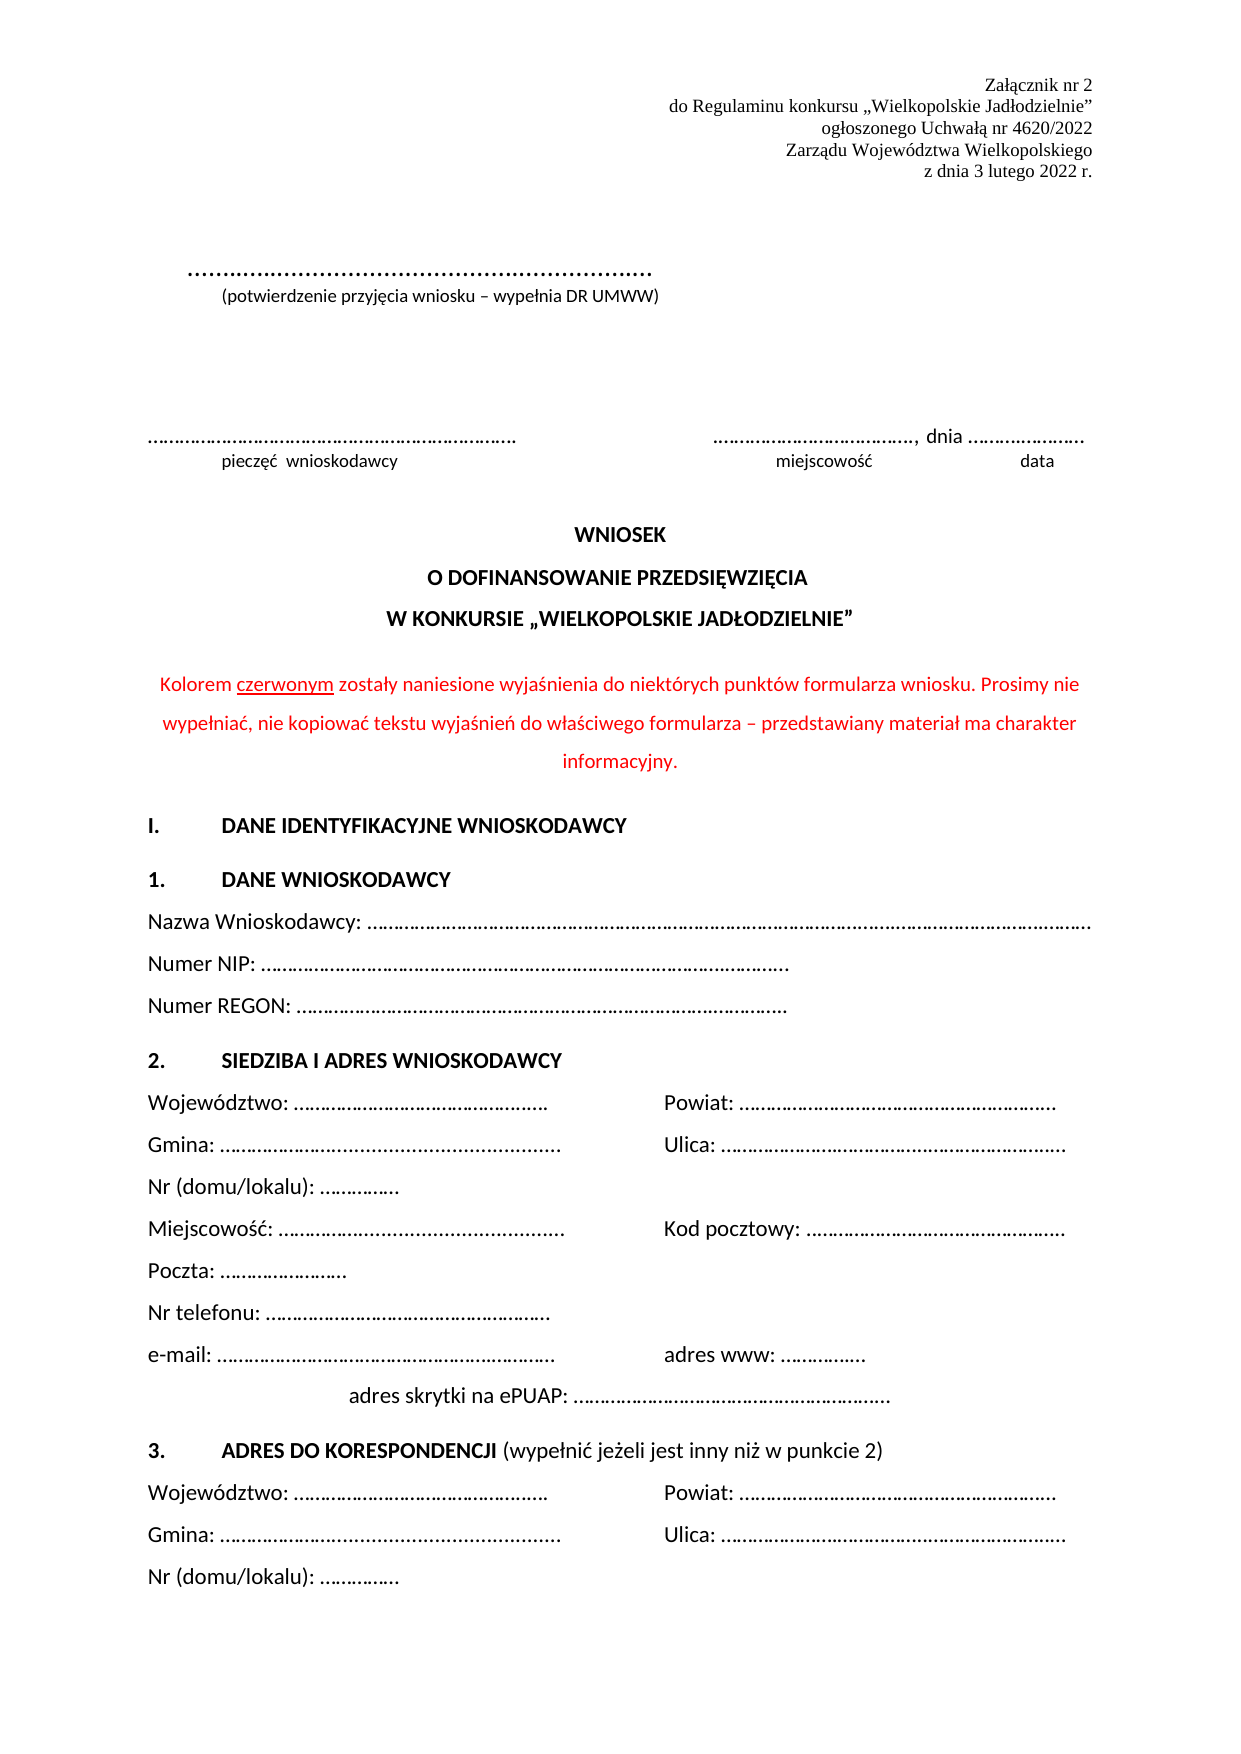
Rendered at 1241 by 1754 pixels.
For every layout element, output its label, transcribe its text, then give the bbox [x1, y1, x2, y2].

text 2. SIEDZIBA I ADRES WNIOSKODAWCY [148, 1046, 1093, 1074]
text Nazwa Wnioskodawcy: …………………………………………………………………………………...….……………………….……… [148, 907, 1093, 935]
text Kolorem czerwonym zostały naniesione wyjaśnienia do niektórych punktów formularza wniosku. Prosimy nie wypełniać, nie kopiować tekstu wyjaśnień do właściwego formularza – przedstawiany materiał ma charakter informacyjny. [148, 672, 1093, 773]
text Gmina: …………………........................................ Ulica: ………………….……………..…………………..… Nr (domu/lokalu): …………… [148, 1520, 1093, 1590]
text pieczęć wnioskodawcy miejscowość data [148, 449, 1093, 472]
text Miejscowość: …………….................................... Kod pocztowy: ..……………………………………….. Poczta: …………………… [148, 1214, 1093, 1284]
text Województwo: ……………………………………..…. Powiat: …………………………………………………... [148, 1088, 1093, 1116]
text I. DANE IDENTYFIKACYJNE WNIOSKODAWCY [148, 811, 1093, 839]
subtitle ……………………………………………………………. .………………………………., dnia ……….………… [148, 421, 1093, 449]
text Numer NIP: …………………………………………………………………………….………... [148, 949, 1093, 977]
text (potwierdzenie przyjęcia wniosku – wypełnia DR UMWW) [148, 284, 1093, 307]
text Województwo: ……………………………………..…. Powiat: …………………………………………………... [148, 1478, 1093, 1506]
text Numer REGON: …………………………………………………………………….………….. [148, 991, 1093, 1019]
text Gmina: …………………........................................ Ulica: ………………….……………..…………………..… Nr (domu/lokalu): …………… [148, 1130, 1093, 1200]
text ……..…..…………………………….…………….… [148, 250, 1093, 284]
text e-mail: …………………………………………….………… adres www: ………….… [148, 1340, 1093, 1368]
text 1. DANE WNIOSKODAWCY [148, 865, 1093, 893]
text WNIOSEK [148, 521, 1093, 549]
text adres skrytki na ePUAP: …………………………………………………... [148, 1382, 1093, 1410]
text Nr telefonu: ……………………………………………… [148, 1298, 1093, 1326]
text 3. ADRES DO KORESPONDENCJI (wypełnić jeżeli jest inny niż w punkcie 2) [148, 1436, 1093, 1464]
text O DOFINANSOWANIE PRZEDSIĘWZIĘCIA W KONKURSIE „WIELKOPOLSKIE JADŁODZIELNIE” [148, 563, 1093, 633]
